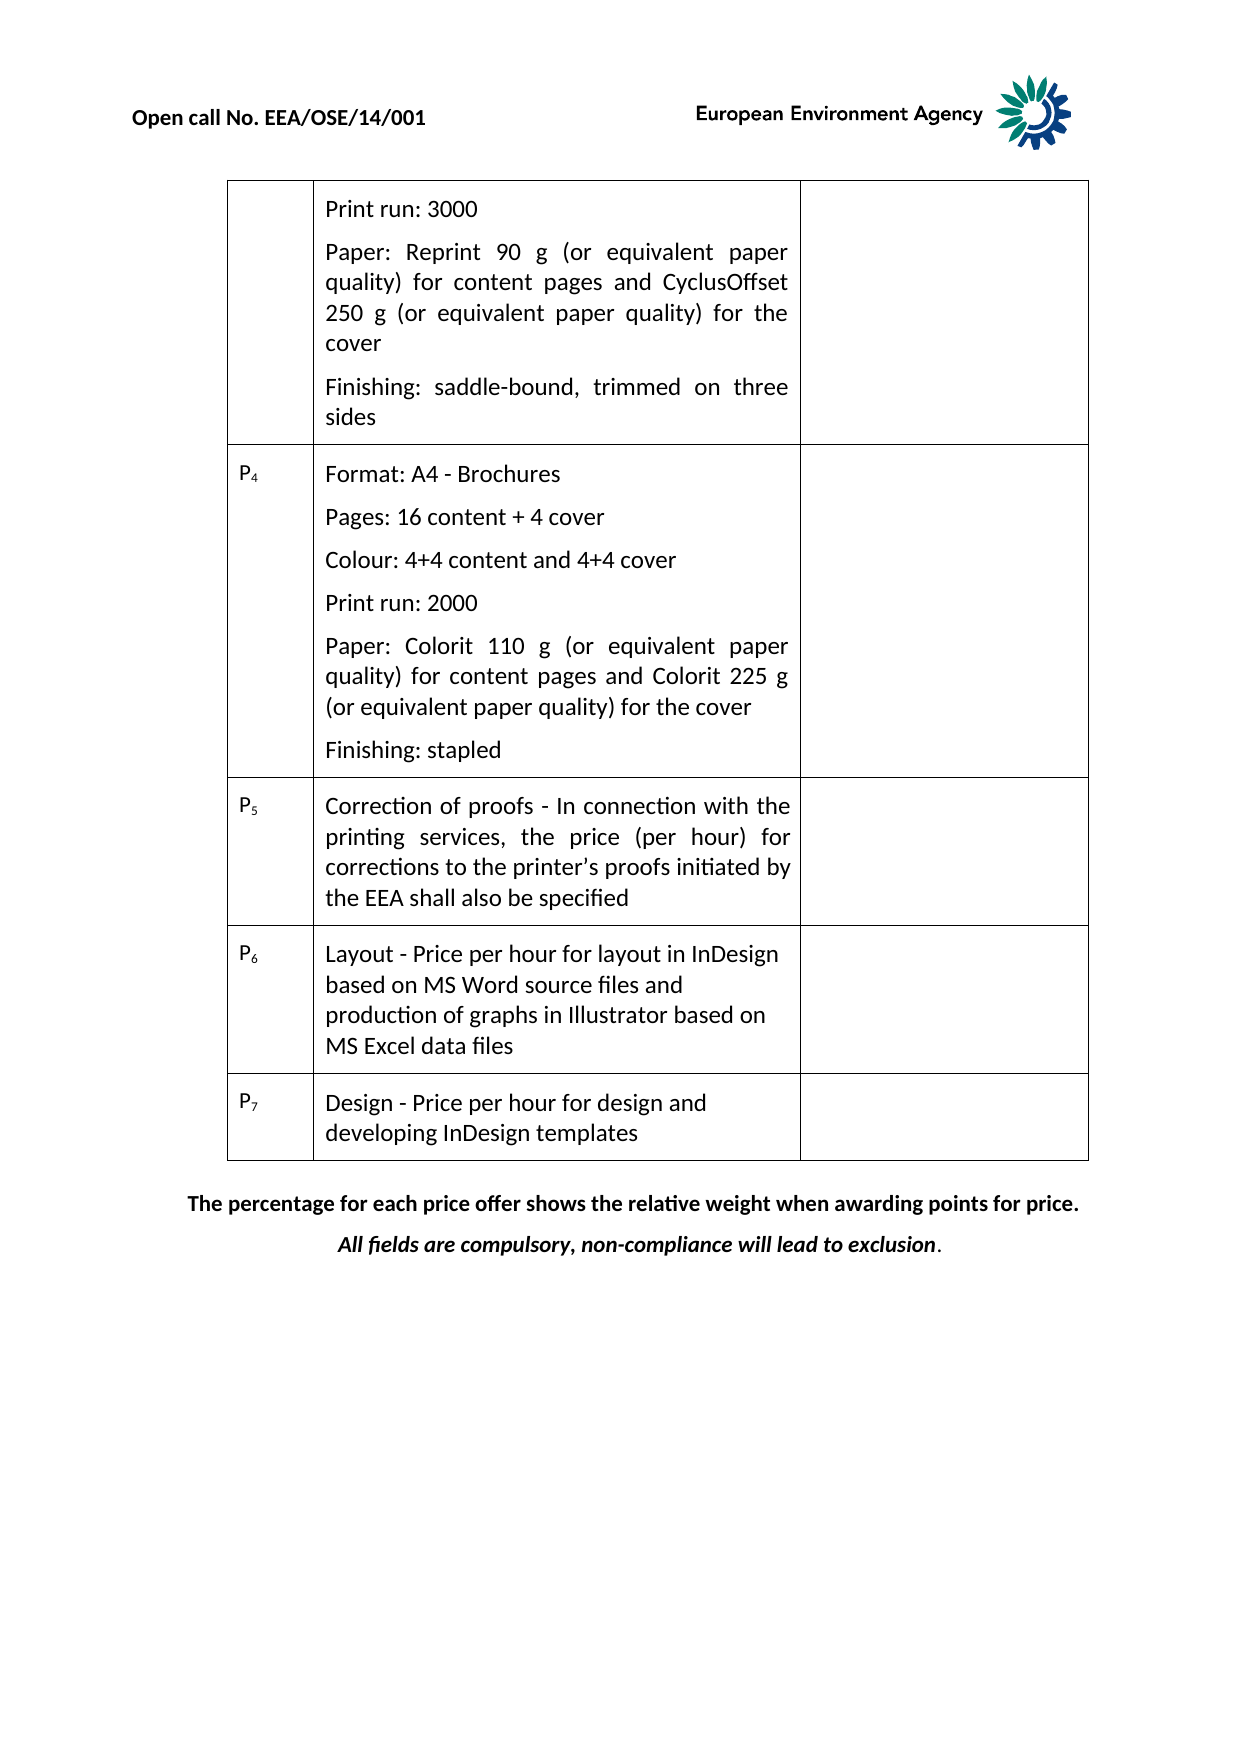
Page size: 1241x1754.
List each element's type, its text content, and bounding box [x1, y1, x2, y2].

table_cell P7 [228, 1074, 313, 1160]
table_cell [801, 778, 1088, 925]
table_cell [801, 181, 1088, 444]
table_cell [801, 445, 1088, 777]
table_cell P3 [228, 181, 313, 444]
text The percentage for each price offer shows the relative weight when awarding points for price. [187, 1189, 1093, 1217]
table_cell P6 [228, 926, 313, 1073]
table_cell P4 [228, 445, 313, 777]
text All fields are compulsory, non-compliance will lead to exclusion. [187, 1230, 1093, 1258]
table_cell P5 [228, 778, 313, 925]
table_cell Design - Price per hour for design and developing InDesign templates [314, 1074, 800, 1160]
table_cell Correction of proofs - In connection with the printing services, the price (per hour) for corrections to the printer’s proofs initiated by the EEA shall also be specified [314, 778, 800, 925]
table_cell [314, 181, 800, 444]
table_cell Format: A4 - Brochures Pages: 16 content + 4 cover Colour: 4+4 content and 4+4 cover Print run: 2000 Paper: Colorit 110 g (or equivalent paper quality) for content pages and Colorit 225 g (or equivalent paper quality) for the cover Finishing: stapled [314, 445, 800, 777]
table_cell [801, 1074, 1088, 1160]
table_cell Layout - Price per hour for layout in InDesign based on MS Word source files and production of graphs in Illustrator based on MS Excel data files [314, 926, 800, 1073]
table_cell [801, 926, 1088, 1073]
